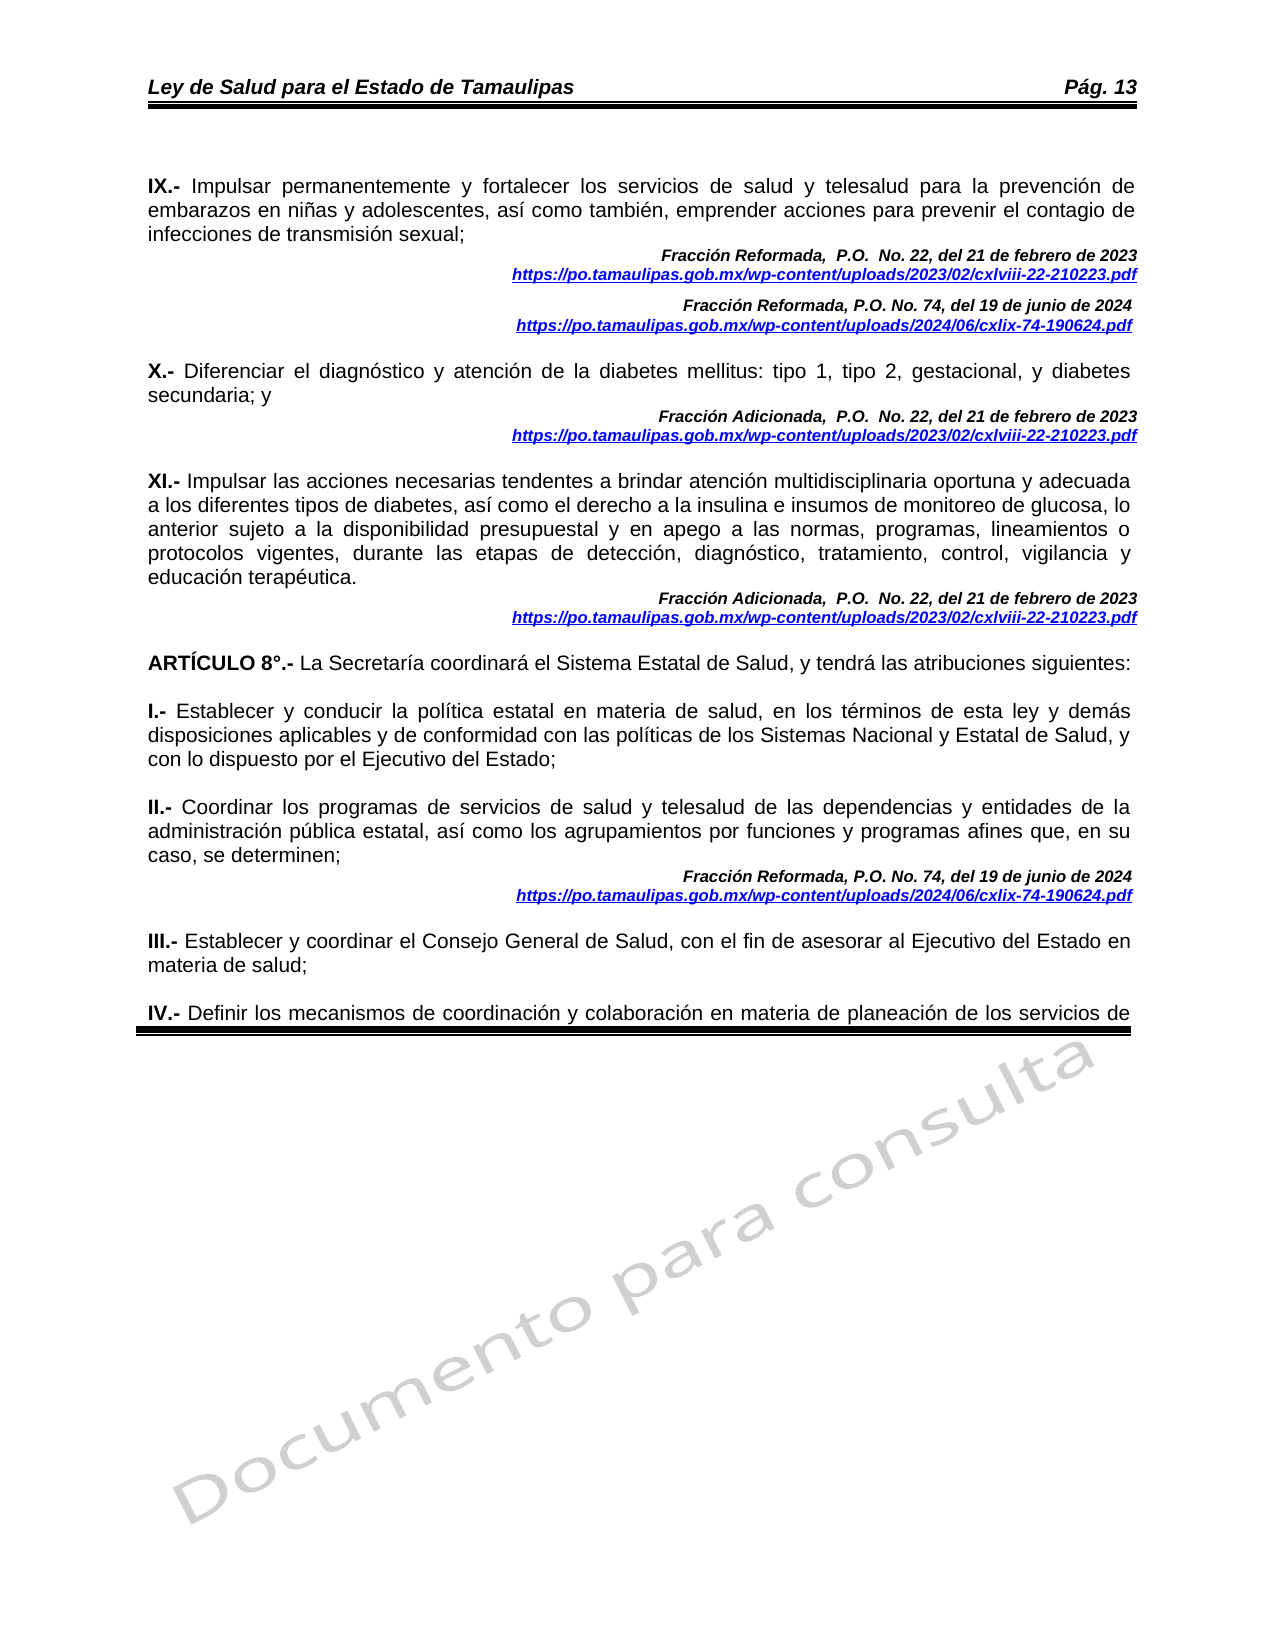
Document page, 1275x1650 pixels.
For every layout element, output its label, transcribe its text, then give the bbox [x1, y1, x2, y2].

text IX.- Impulsar permanentemente y fortalecer los servicios de salud y telesalud para la prevención de embarazos en niñas y adolescentes, así como también, emprender acciones para prevenir el contagio de infecciones de transmisión sexual; [148, 174, 1137, 246]
text Fracción Reformada, P.O. No. 74, del 19 de junio de 2024 [148, 866, 1132, 886]
text II.- Coordinar los programas de servicios de salud y telesalud de las dependencias y entidades de la administración pública estatal, así como los agrupamientos por funciones y programas afines que, en su caso, se determinen; [148, 794, 1132, 866]
list Fracción Adicionada, P.O. No. 22, del 21 de febrero de 2023 [252, 406, 1137, 426]
text https://po.tamaulipas.gob.mx/wp-content/uploads/2023/02/cxlviii-22-210223.pdf [148, 265, 1137, 284]
text XI.- Impulsar las acciones necesarias tendentes a brindar atención multidisciplinaria oportuna y adecuada a los diferentes tipos de diabetes, así como el derecho a la insulina e insumos de monitoreo de glucosa, lo anterior sujeto a la disponibilidad presupuestal y en apego a las normas, programas, lineamientos o protocolos vigentes, durante las etapas de detección, diagnóstico, tratamiento, control, vigilancia y educación terapéutica. [148, 469, 1132, 588]
text https://po.tamaulipas.gob.mx/wp-content/uploads/2024/06/cxlix-74-190624.pdf [148, 315, 1132, 334]
text https://po.tamaulipas.gob.mx/wp-content/uploads/2024/06/cxlix-74-190624.pdf [148, 886, 1132, 905]
text IV.- Definir los mecanismos de coordinación y colaboración en materia de planeación de los servicios de salud y telesalud; [148, 1001, 1132, 1024]
text ARTÍCULO 8°.- La Secretaría coordinará el Sistema Estatal de Salud, y tendrá las atribuciones siguientes: [148, 651, 1132, 675]
text Fracción Reformada, P.O. No. 74, del 19 de junio de 2024 [148, 296, 1132, 315]
text X.- Diferenciar el diagnóstico y atención de la diabetes mellitus: tipo 1, tipo 2, gestacional, y diabetes secundaria; y [148, 358, 1132, 406]
list Fracción Reformada, P.O. No. 22, del 21 de febrero de 2023 [252, 246, 1137, 265]
list https://po.tamaulipas.gob.mx/wp-content/uploads/2023/02/cxlviii-22-210223.pdf [252, 608, 1137, 627]
text III.- Establecer y coordinar el Consejo General de Salud, con el fin de asesorar al Ejecutivo del Estado en materia de salud; [148, 929, 1132, 977]
list Fracción Adicionada, P.O. No. 22, del 21 de febrero de 2023 [252, 588, 1137, 608]
text I.- Establecer y conducir la política estatal en materia de salud, en los términos de esta ley y demás disposiciones aplicables y de conformidad con las políticas de los Sistemas Nacional y Estatal de Salud, y con lo dispuesto por el Ejecutivo del Estado; [148, 699, 1132, 771]
list https://po.tamaulipas.gob.mx/wp-content/uploads/2023/02/cxlviii-22-210223.pdf [252, 426, 1137, 445]
